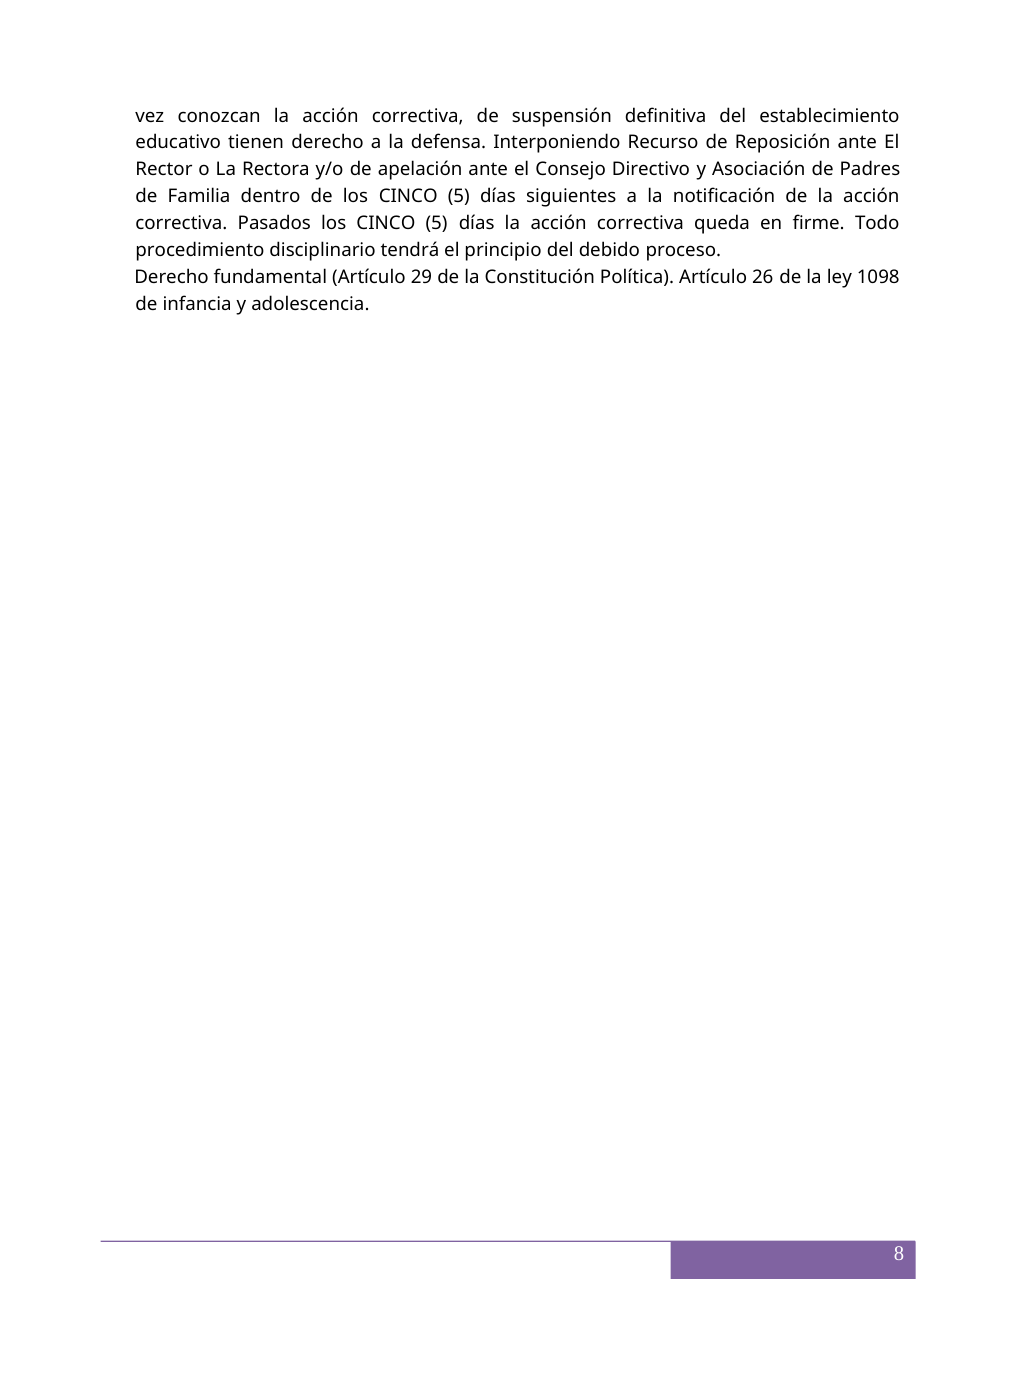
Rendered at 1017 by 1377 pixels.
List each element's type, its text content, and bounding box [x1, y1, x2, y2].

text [134, 102, 900, 261]
text Derecho fundamental (Artículo 29 de la Constitución Política). Artículo 26 de la ley 1098 de infancia y adolescencia. [134, 263, 899, 315]
